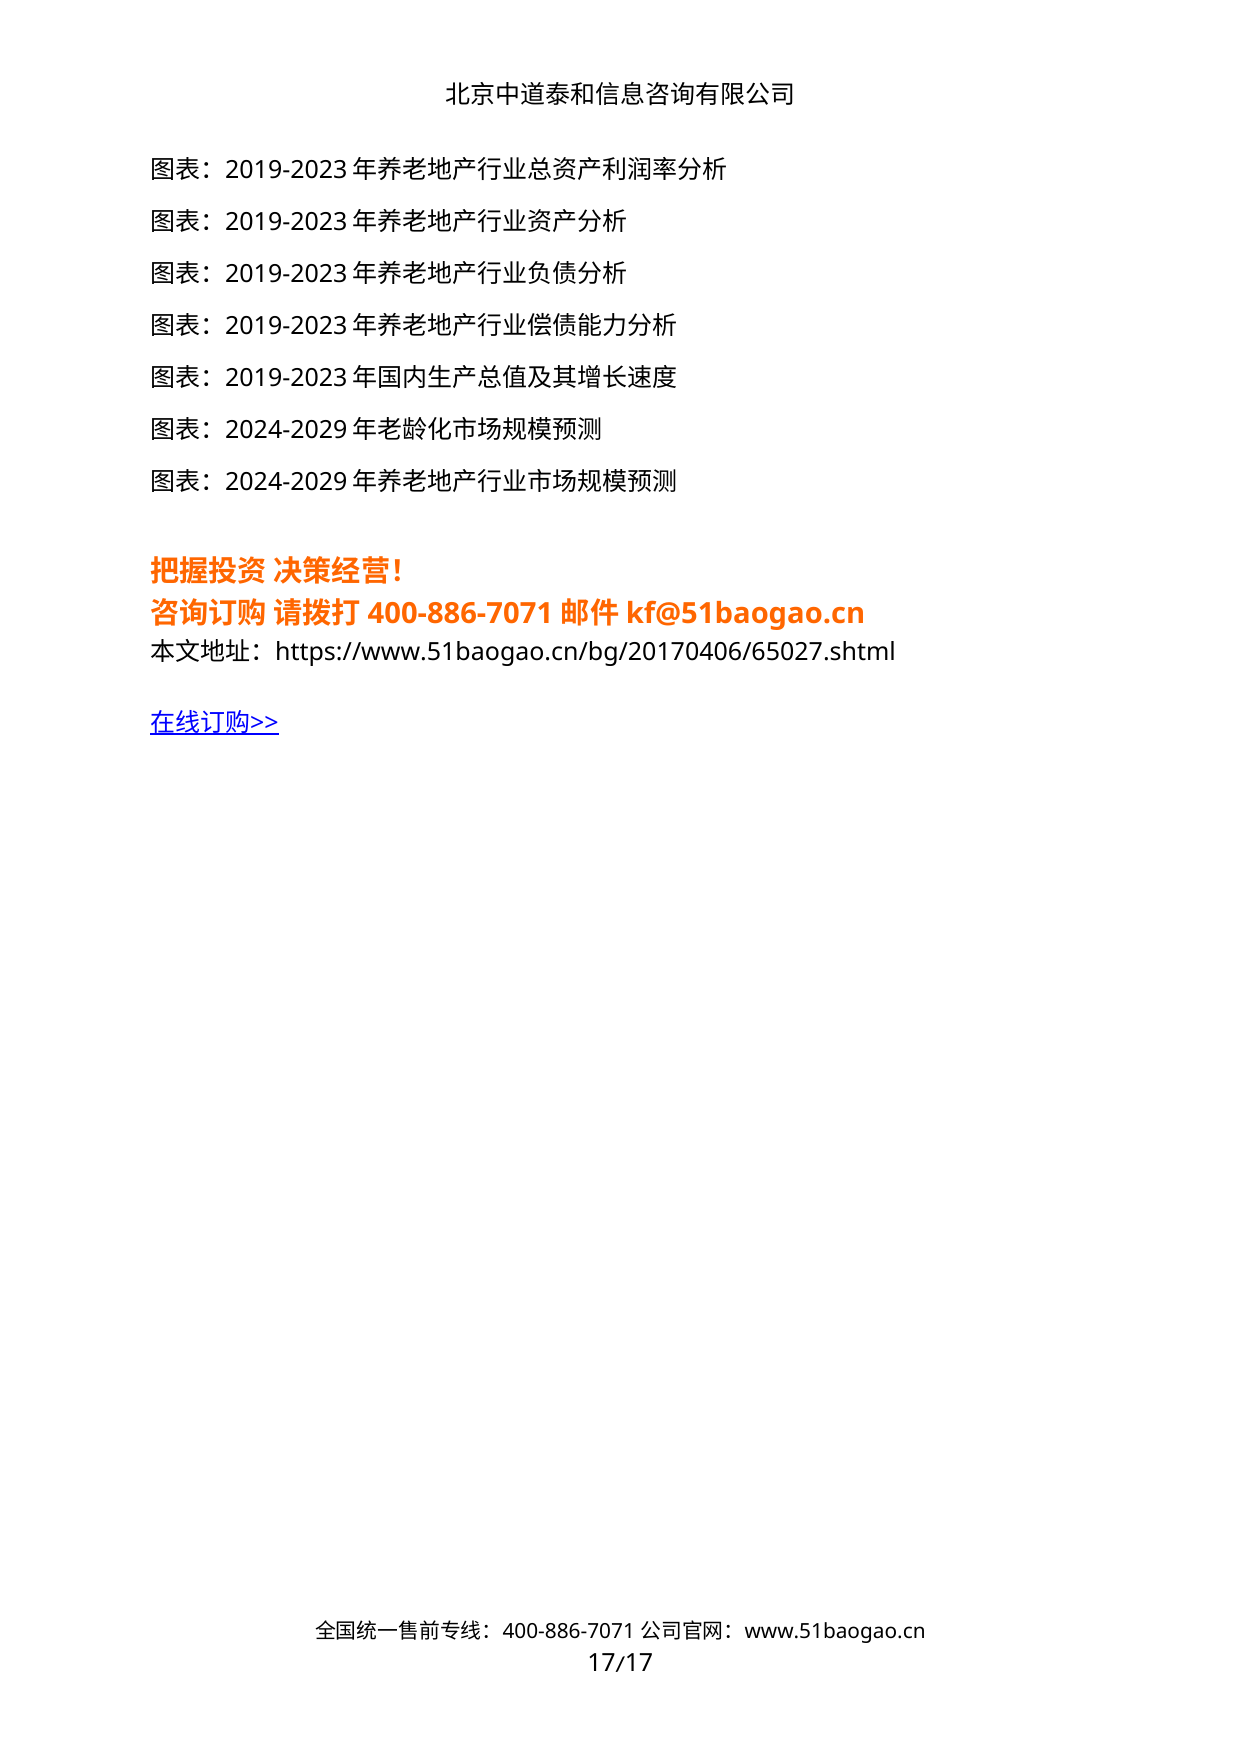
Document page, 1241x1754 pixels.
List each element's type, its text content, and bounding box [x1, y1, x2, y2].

text 在线订购>> [150, 668, 1090, 738]
text 图表：2019-2023年养老地产行业总资产利润率分析 [150, 150, 1090, 186]
text 图表：2024-2029年老龄化市场规模预测 [150, 409, 1090, 446]
text 图表：2019-2023年国内生产总值及其增长速度 [150, 357, 1090, 394]
text 把握投资 决策经营！咨询订购 请拨打 400-886-7071 邮件 kf@51baogao.cn本文地址：https://www.51baogao.cn/bg/20170406/65027.shtml [150, 513, 1090, 668]
text 图表：2024-2029年养老地产行业市场规模预测 [150, 461, 1090, 497]
text 图表：2019-2023年养老地产行业负债分析 [150, 254, 1090, 290]
text 图表：2019-2023年养老地产行业资产分析 [150, 202, 1090, 238]
text 图表：2019-2023年养老地产行业偿债能力分析 [150, 306, 1090, 342]
